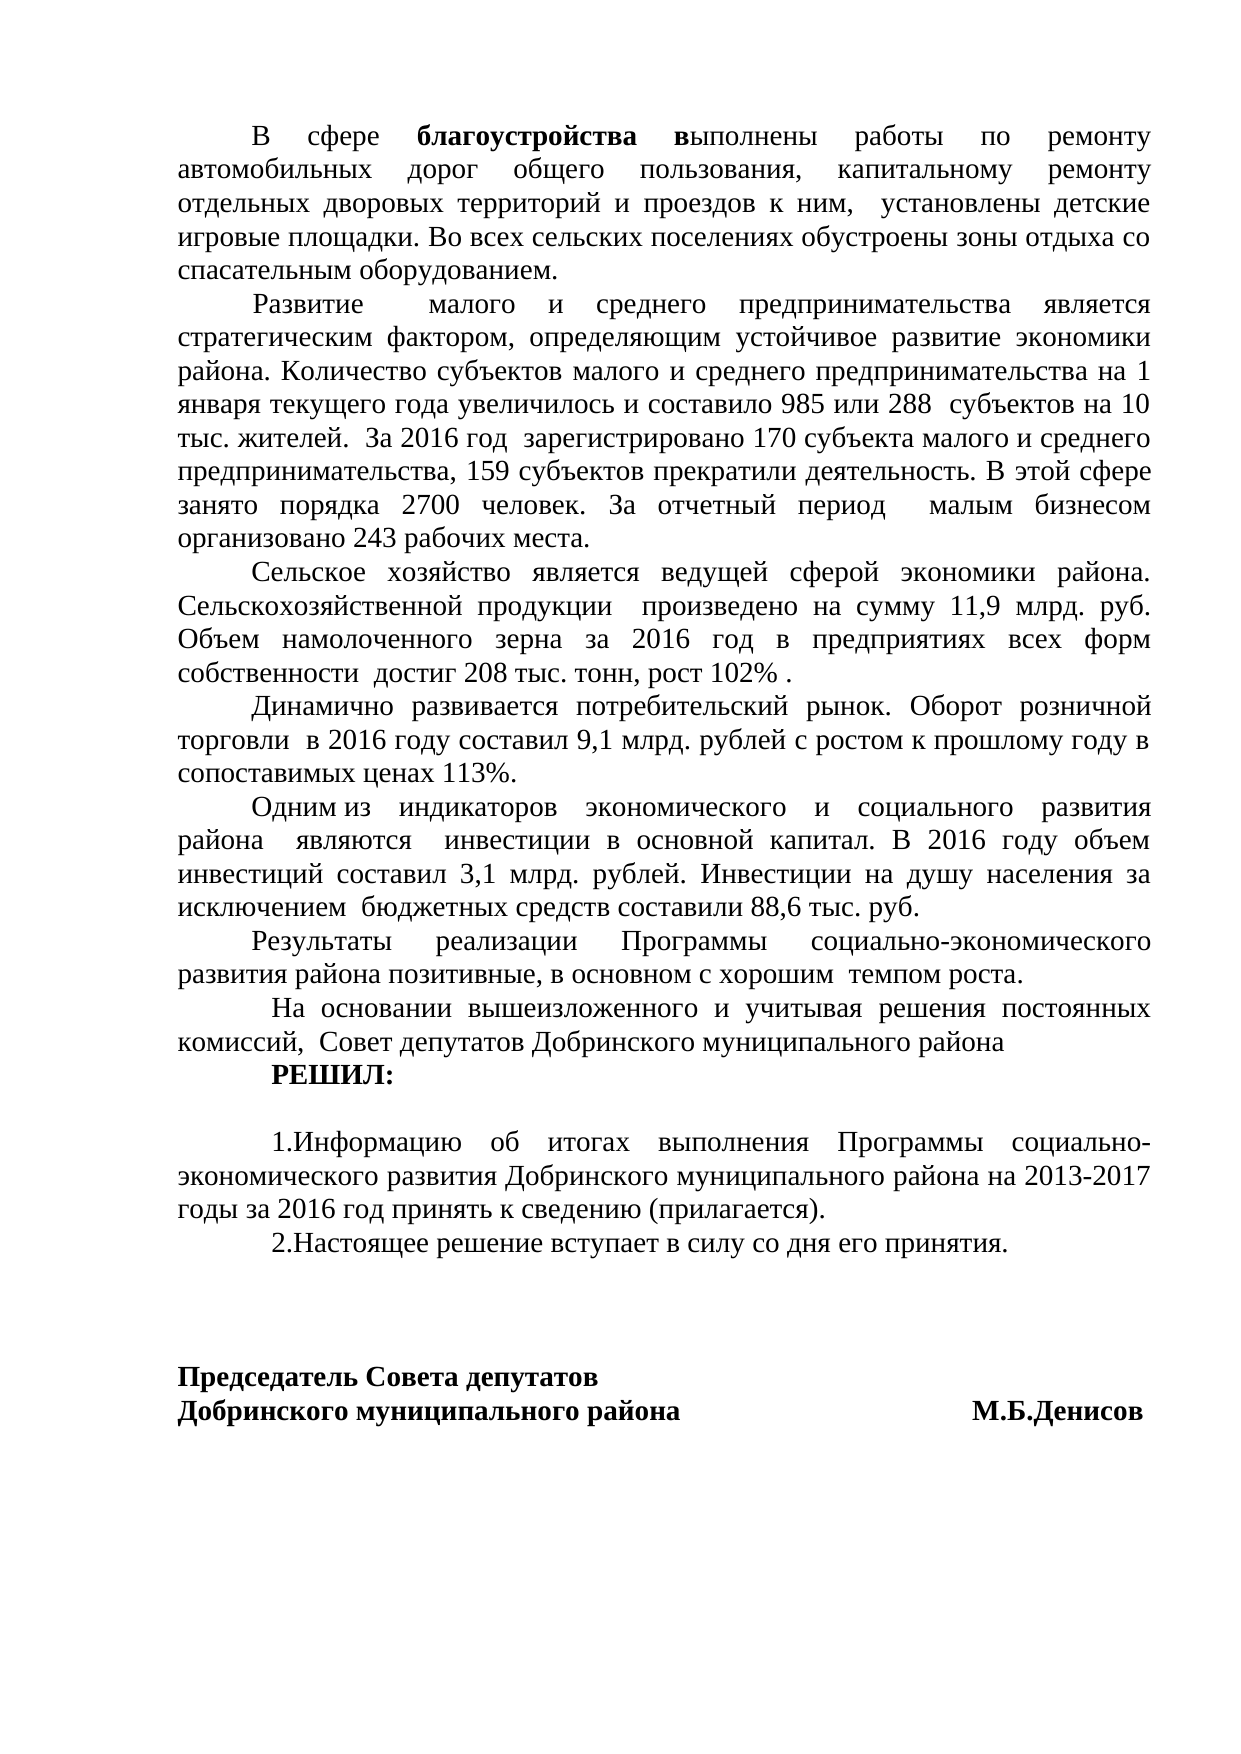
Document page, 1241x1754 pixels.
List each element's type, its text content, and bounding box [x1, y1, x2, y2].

text Добринского муниципального района М.Б.Денисов [177, 1393, 1152, 1426]
list Сельское хозяйство является ведущей сферой экономики района. Сельскохозяйственной продукции произведено на сумму 11,9 млрд. руб. Объем намолоченного зерна за 2016 год в предприятиях всех форм собственности достиг 208 тыс. тонн, рост 102% . [177, 554, 1152, 688]
text РЕШИЛ: [177, 1057, 1152, 1091]
text Председатель Совета депутатов [177, 1359, 1152, 1393]
text Результаты реализации Программы социально-экономического развития района позитивные, в основном с хорошим темпом роста. [177, 923, 1152, 990]
text В сфере благоустройства выполнены работы по ремонту автомобильных дорог общего пользования, капитальному ремонту отдельных дворовых территорий и проездов к ним, установлены детские игровые площадки. Во всех сельских поселениях обустроены зоны отдыха со спасательным оборудованием. [177, 118, 1152, 286]
text На основании вышеизложенного и учитывая решения постоянных комиссий, Совет депутатов Добринского муниципального района [177, 990, 1152, 1057]
text 2.Настоящее решение вступает в силу со дня его принятия. [177, 1225, 1152, 1258]
text Динамично развивается потребительский рынок. Оборот розничной торговли в 2016 году составил 9,1 млрд. рублей с ростом к прошлому году в сопоставимых ценах 113%. [177, 688, 1152, 789]
text 1.Информацию об итогах выполнения Программы социально-экономического развития Добринского муниципального района на 2013-2017 годы за 2016 год принять к сведению (прилагается). [177, 1124, 1152, 1225]
text Развитие малого и среднего предпринимательства является стратегическим фактором, определяющим устойчивое развитие экономики района. Количество субъектов малого и среднего предпринимательства на 1 января текущего года увеличилось и составило 985 или 288 субъектов на 10 тыс. жителей. За 2016 год зарегистрировано 170 субъекта малого и среднего предпринимательства, 159 субъектов прекратили деятельность. В этой сфере занято порядка 2700 человек. За отчетный период малым бизнесом организовано 243 рабочих места. [177, 286, 1152, 554]
text Одним из индикаторов экономического и социального развития района являются инвестиции в основной капитал. В 2016 году объем инвестиций составил 3,1 млрд. рублей. Инвестиции на душу населения за исключением бюджетных средств составили 88,6 тыс. руб. [177, 789, 1152, 923]
